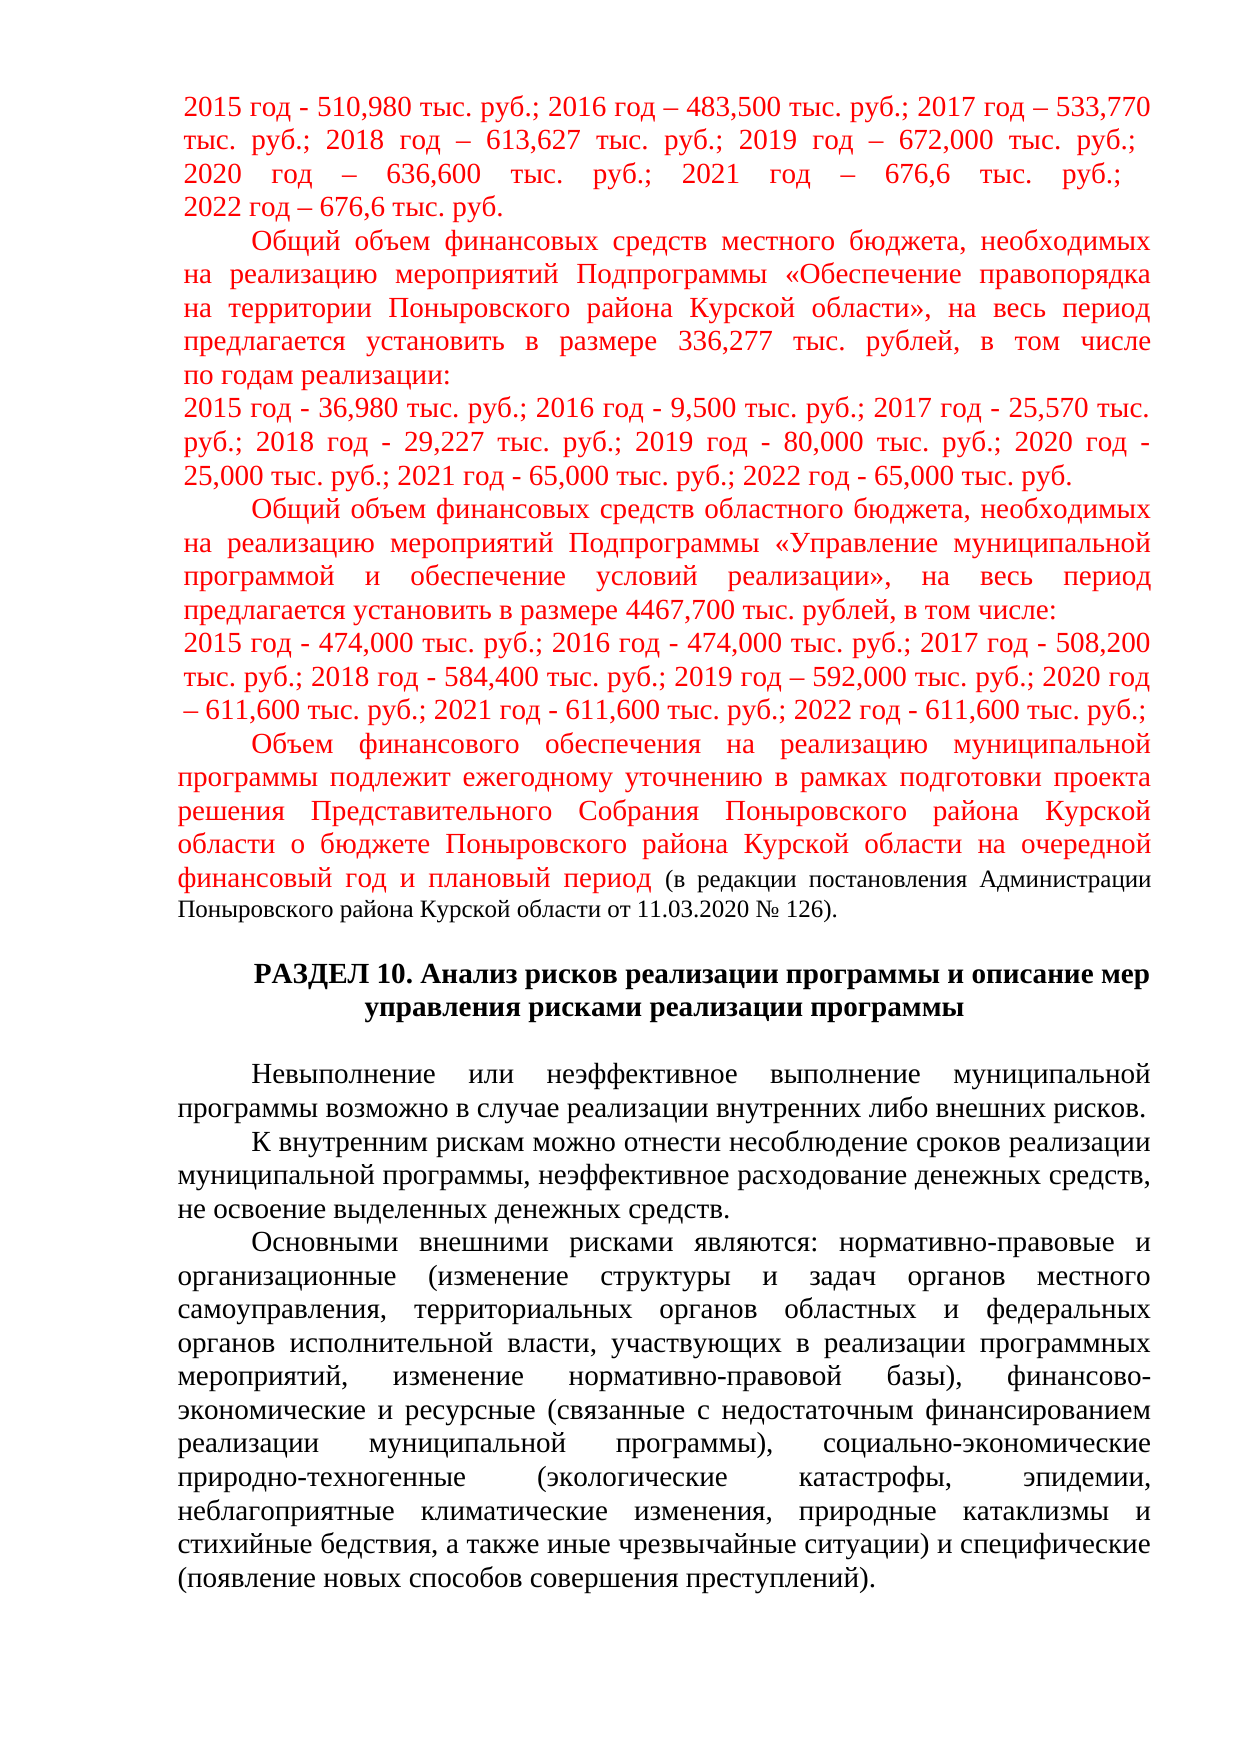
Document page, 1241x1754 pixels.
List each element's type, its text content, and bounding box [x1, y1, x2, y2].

text Объем финансового обеспечения на реализацию муниципальной программы подлежит ежегодному уточнению в рамках подготовки проекта решения Представительного Собрания Поныровского района Курской области о бюджете Поныровского района Курской области на очередной финансовый год и плановый период (в редакции постановления Администрации Поныровского района Курской области от 11.03.2020 № 126). [177, 726, 1152, 922]
text К внутренним рискам можно отнести несоблюдение сроков реализации муниципальной программы, неэффективное расходование денежных средств, не освоение выделенных денежных средств. [177, 1124, 1152, 1224]
text РАЗДЕЛ 10. Анализ рисков реализации программы и описание мер управления рисками реализации программы [177, 956, 1152, 1023]
text 2015 год - 510,980 тыс. руб.; 2016 год – 483,500 тыс. руб.; 2017 год – 533,770 тыс. руб.; 2018 год – 613,627 тыс. руб.; 2019 год – 672,000 тыс. руб.; 2020 год – 636,600 тыс. руб.; 2021 год – 676,6 тыс. руб.; 2022 год – 676,6 тыс. руб. [183, 89, 1152, 223]
text Общий объем финансовых средств областного бюджета, необходимых на реализацию мероприятий Подпрограммы «Управление муниципальной программой и обеспечение условий реализации», на весь период предлагается установить в размере 4467,700 тыс. рублей, в том числе: [183, 491, 1152, 625]
text 2015 год - 36,980 тыс. руб.; 2016 год - 9,500 тыс. руб.; 2017 год - 25,570 тыс. руб.; 2018 год - 29,227 тыс. руб.; 2019 год - 80,000 тыс. руб.; 2020 год - 25,000 тыс. руб.; 2021 год - 65,000 тыс. руб.; 2022 год - 65,000 тыс. руб. [183, 391, 1152, 491]
text 2015 год - 474,000 тыс. руб.; 2016 год - 474,000 тыс. руб.; 2017 год - 508,200 тыс. руб.; 2018 год - 584,400 тыс. руб.; 2019 год – 592,000 тыс. руб.; 2020 год – 611,600 тыс. руб.; 2021 год - 611,600 тыс. руб.; 2022 год - 611,600 тыс. руб.; [183, 625, 1152, 726]
text Основными внешними рисками являются: нормативно-правовые и организационные (изменение структуры и задач органов местного самоуправления, территориальных органов областных и федеральных органов исполнительной власти, участвующих в реализации программных мероприятий, изменение нормативно-правовой базы), финансово-экономические и ресурсные (связанные с недостаточным финансированием реализации муниципальной программы), социально-экономические природно-техногенные (экологические катастрофы, эпидемии, неблагоприятные климатические изменения, природные катаклизмы и стихийные бедствия, а также иные чрезвычайные ситуации) и специфические (появление новых способов совершения преступлений). [177, 1224, 1152, 1593]
text Невыполнение или неэффективное выполнение муниципальной программы возможно в случае реализации внутренних либо внешних рисков. [177, 1057, 1152, 1124]
text Общий объем финансовых средств местного бюджета, необходимых на реализацию мероприятий Подпрограммы «Обеспечение правопорядка на территории Поныровского района Курской области», на весь период предлагается установить в размере 336,277 тыс. рублей, в том числе по годам реализации: [183, 223, 1152, 391]
